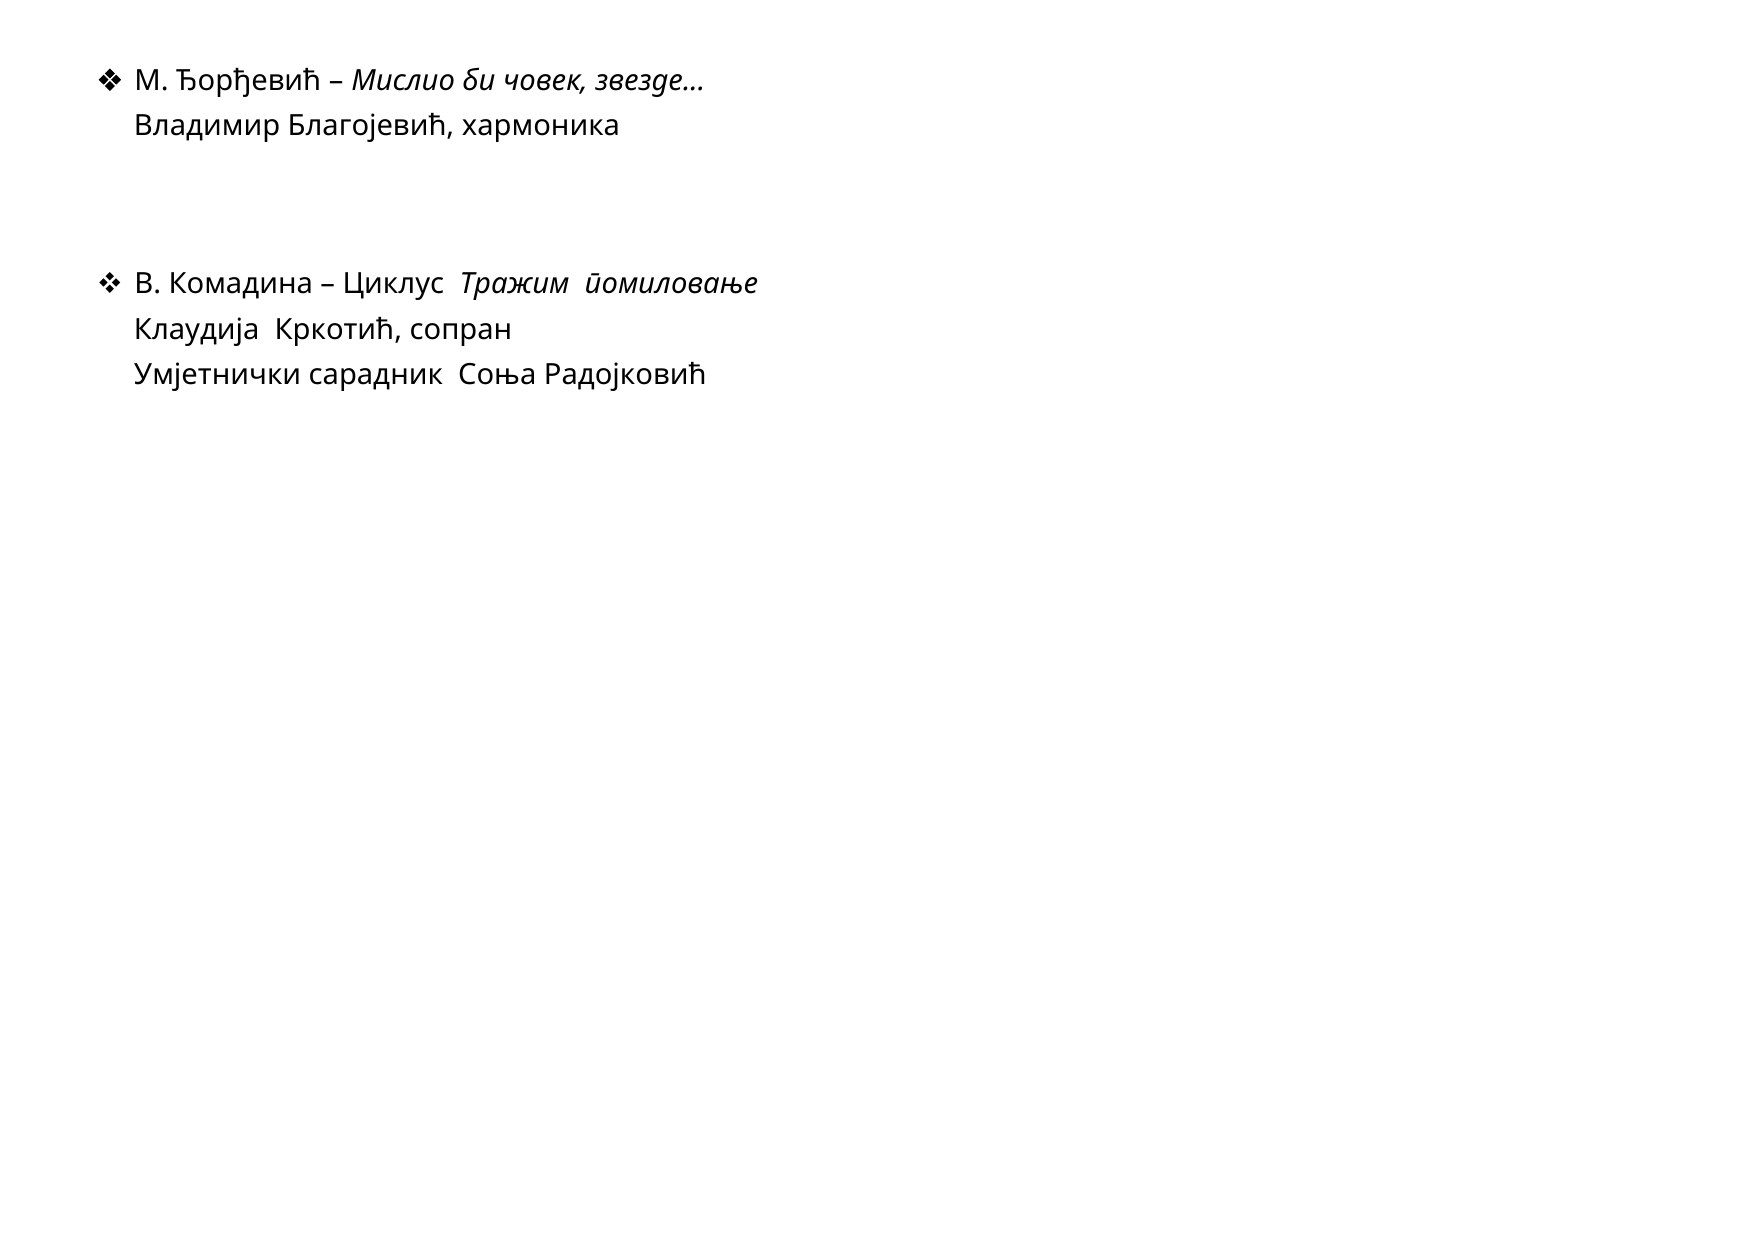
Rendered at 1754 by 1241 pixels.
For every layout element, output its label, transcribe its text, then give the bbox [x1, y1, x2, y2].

text Клаудија Кркотић, сопран [126, 308, 878, 348]
list В. Комадина – Циклус Тражим помиловање [97, 262, 878, 302]
text Умјетнички сарадник Соња Радојковић [126, 354, 878, 393]
text Владимир Благојевић, хармоника [126, 105, 878, 144]
list М. Ђорђевић – Мислио би човек, звезде... [97, 59, 878, 99]
